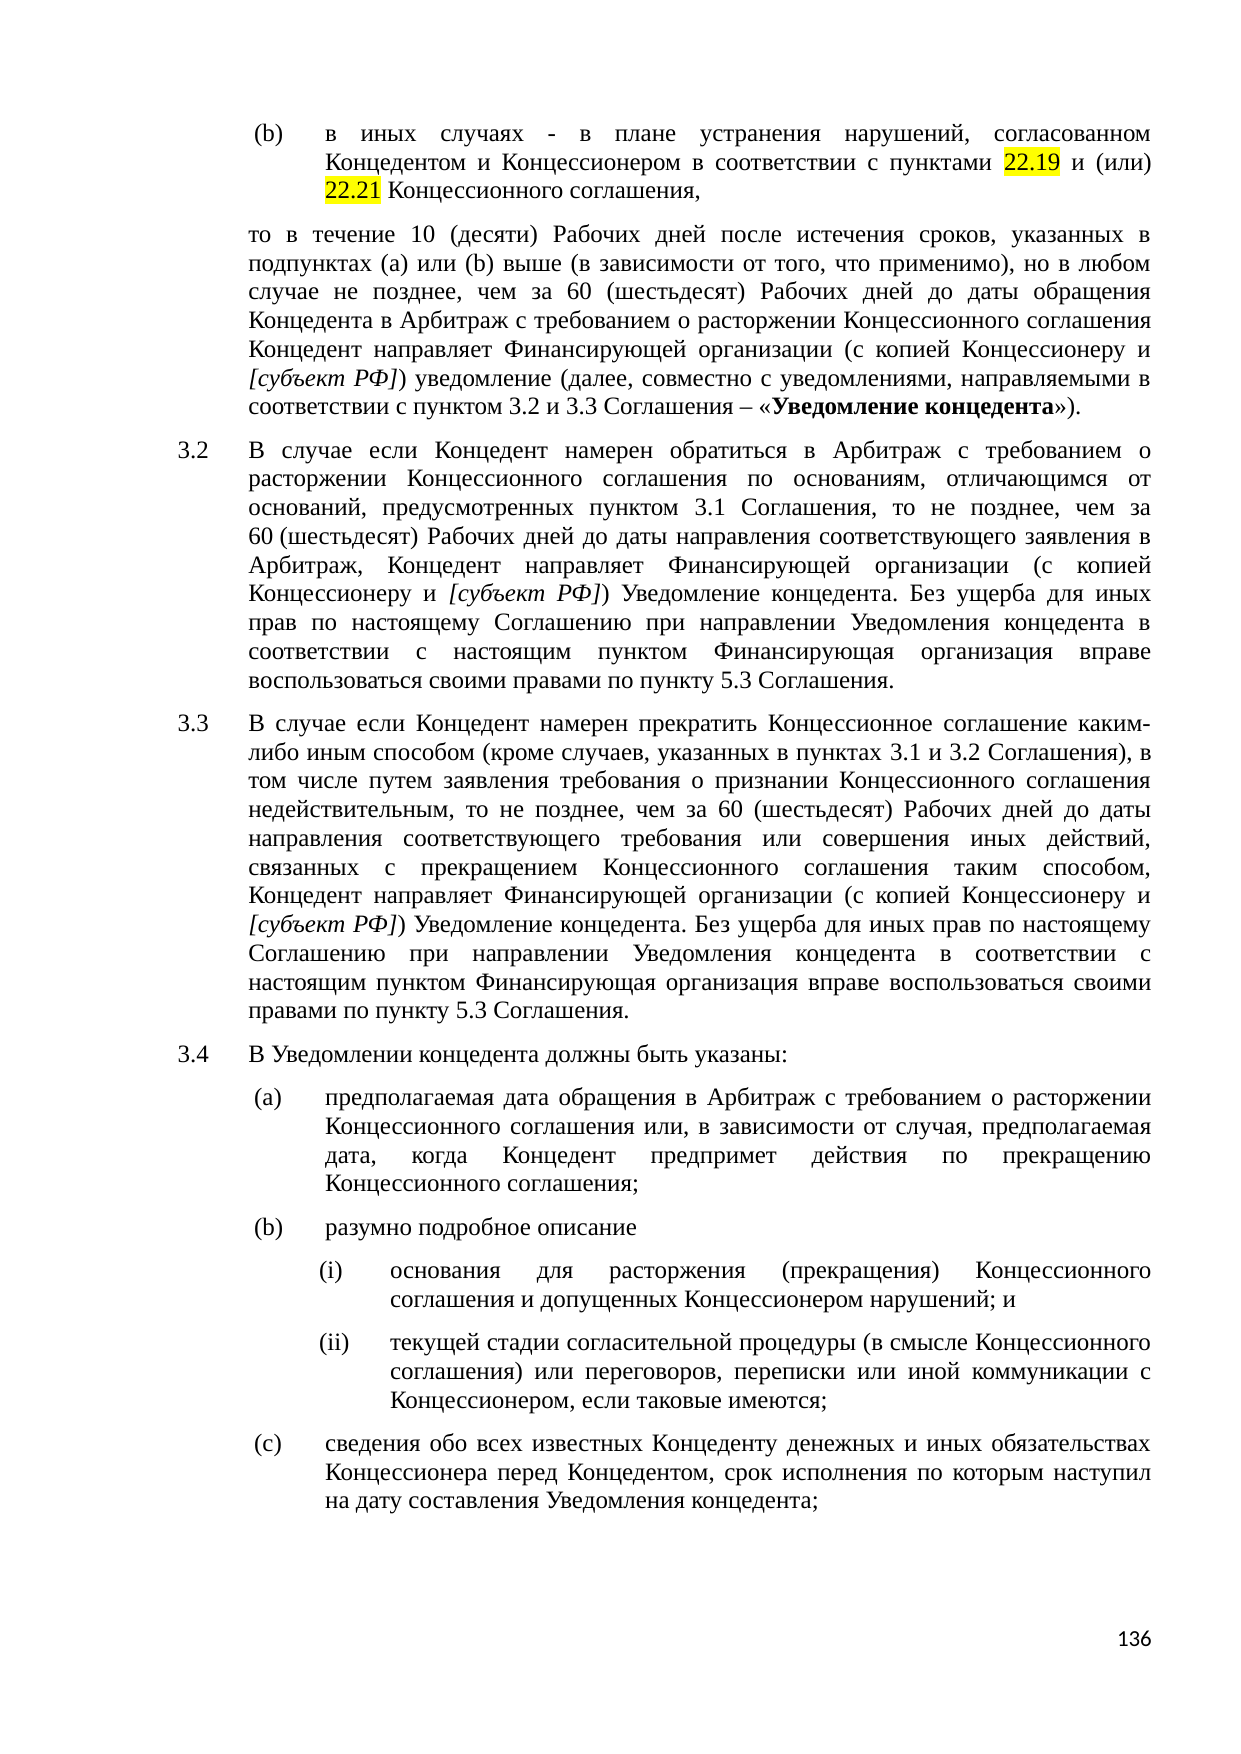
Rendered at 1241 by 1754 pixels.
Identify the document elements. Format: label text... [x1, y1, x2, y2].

list предполагаемая дата обращения в Арбитраж с требованием о расторжении Концессионного соглашения или, в зависимости от случая, предполагаемая дата, когда Концедент предпримет действия по прекращению Концессионного соглашения; [254, 1082, 1152, 1197]
text В Уведомлении концедента должны быть указаны: [177, 1039, 1152, 1068]
text основания для расторжения (прекращения) Концессионного соглашения и допущенных Концессионером нарушений; и [319, 1255, 1152, 1313]
text В случае если Концедент намерен обратиться в Арбитраж с требованием о расторжении Концессионного соглашения по основаниям, отличающимся от оснований, предусмотренных пунктом 3.1 Соглашения, то не позднее, чем за 60 (шестьдесят) Рабочих дней до даты направления соответствующего заявления в Арбитраж, Концедент направляет Финансирующей организации (с копией Концессионеру и [субъект РФ]) Уведомление концедента. Без ущерба для иных прав по настоящему Соглашению при направлении Уведомления концедента в соответствии с настоящим пунктом Финансирующая организация вправе воспользоваться своими правами по пункту 5.3 Соглашения. [177, 435, 1152, 693]
text то в течение 10 (десяти) Рабочих дней после истечения сроков, указанных в подпунктах (a) или (b) выше (в зависимости от того, что применимо), но в любом случае не позднее, чем за 60 (шестьдесят) Рабочих дней до даты обращения Концедента в Арбитраж с требованием о расторжении Концессионного соглашения Концедент направляет Финансирующей организации (с копией Концессионеру и [субъект РФ]) уведомление (далее, совместно с уведомлениями, направляемыми в соответствии с пунктом 3.2 и 3.3 Соглашения – «Уведомление концедента»). [248, 219, 1152, 420]
text текущей стадии согласительной процедуры (в смысле Концессионного соглашения) или переговоров, переписки или иной коммуникации с Концессионером, если таковые имеются; [319, 1327, 1152, 1413]
text в иных случаях - в плане устранения нарушений, согласованном Концедентом и Концессионером в соответствии с пунктами 22.19 и (или) 22.21 Концессионного соглашения, [254, 118, 1152, 204]
list сведения обо всех известных Концеденту денежных и иных обязательствах Концессионера перед Концедентом, срок исполнения по которым наступил на дату составления Уведомления концедента; [254, 1428, 1152, 1514]
text В случае если Концедент намерен прекратить Концессионное соглашение каким-либо иным способом (кроме случаев, указанных в пунктах 3.1 и 3.2 Соглашения), в том числе путем заявления требования о признании Концессионного соглашения недействительным, то не позднее, чем за 60 (шестьдесят) Рабочих дней до даты направления соответствующего требования или совершения иных действий, связанных с прекращением Концессионного соглашения таким способом, Концедент направляет Финансирующей организации (с копией Концессионеру и [субъект РФ]) Уведомление концедента. Без ущерба для иных прав по настоящему Соглашению при направлении Уведомления концедента в соответствии с настоящим пунктом Финансирующая организация вправе воспользоваться своими правами по пункту 5.3 Соглашения. [177, 708, 1152, 1024]
text разумно подробное описание [254, 1212, 1152, 1241]
